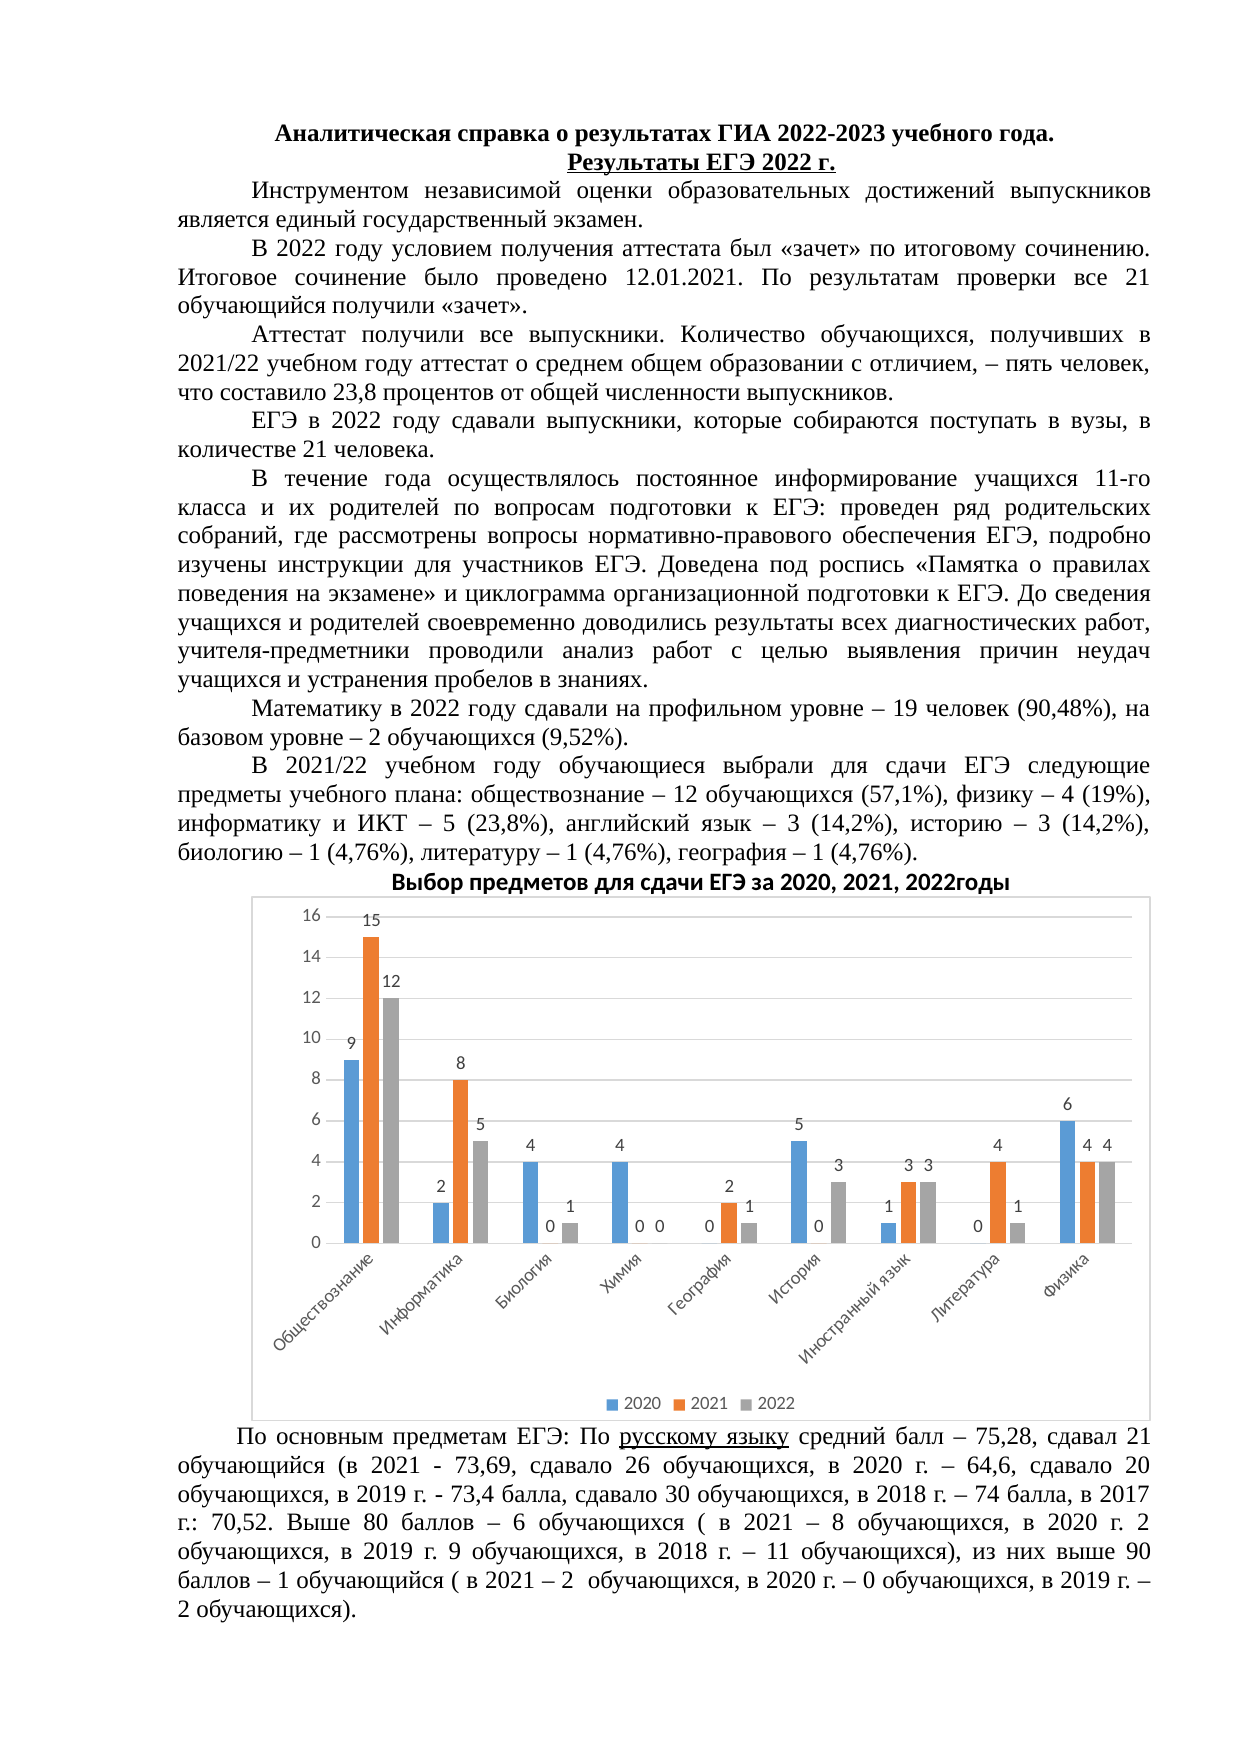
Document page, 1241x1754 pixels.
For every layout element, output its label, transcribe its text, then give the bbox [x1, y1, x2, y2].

text Аттестат получили все выпускники. Количество обучающихся, получивших в 2021/22 учебном году аттестат о среднем общем образовании с отличием, – пять человек, что составило 23,8 процентов от общей численности выпускников. [177, 319, 1152, 406]
text Аналитическая справка о результатах ГИА 2022-2023 учебного года. [177, 118, 1152, 147]
text Математику в 2022 году сдавали на профильном уровне – 19 человек (90,48%), на базовом уровне – 2 обучающихся (9,52%). [177, 693, 1152, 751]
text Инструментом независимой оценки образовательных достижений выпускников является единый государственный экзамен. [177, 176, 1152, 233]
text Результаты ЕГЭ 2022 г. [177, 147, 1152, 176]
text В 2021/22 учебном году обучающиеся выбрали для сдачи ЕГЭ следующие предметы учебного плана: обществознание – 12 обучающихся (57,1%), физику – 4 (19%), информатику и ИКТ – 5 (23,8%), английский язык – 3 (14,2%), историю – 3 (14,2%), биологию – 1 (4,76%), литературу – 1 (4,76%), география – 1 (4,76%). [177, 751, 1152, 866]
text В течение года осуществлялось постоянное информирование учащихся 11-го класса и их родителей по вопросам подготовки к ЕГЭ: проведен ряд родительских собраний, где рассмотрены вопросы нормативно-правового обеспечения ЕГЭ, подробно изучены инструкции для участников ЕГЭ. Доведена под роспись «Памятка о правилах поведения на экзамене» и циклограмма организационной подготовки к ЕГЭ. До сведения учащихся и родителей своевременно доводились результаты всех диагностических работ, учителя-предметники проводили анализ работ с целью выявления причин неудач учащихся и устранения пробелов в знаниях. [177, 463, 1152, 693]
text В 2022 году условием получения аттестата был «зачет» по итоговому сочинению. Итоговое сочинение было проведено 12.01.2021. По результатам проверки все 21 обучающийся получили «зачет». [177, 233, 1152, 319]
text По основным предметам ЕГЭ: По русскому языку средний балл – 75,28, сдавал 21 обучающийся (в 2021 - 73,69, сдавало 26 обучающихся, в 2020 г. – 64,6, сдавало 20 обучающихся, в 2019 г. - 73,4 балла, сдавало 30 обучающихся, в 2018 г. – 74 балла, в 2017 г.: 70,52. Выше 80 баллов – 6 обучающихся ( в 2021 – 8 обучающихся, в 2020 г. 2 обучающихся, в 2019 г. 9 обучающихся, в 2018 г. – 11 обучающихся), из них выше 90 баллов – 1 обучающийся ( в 2021 – 2 обучающихся, в 2020 г. – 0 обучающихся, в 2019 г. – 2 обучающихся). [177, 1421, 1152, 1622]
text Выбор предметов для сдачи ЕГЭ за 2020, 2021, 2022годы [177, 866, 1152, 896]
text ЕГЭ в 2022 году сдавали выпускники, которые собираются поступать в вузы, в количестве 21 человека. [177, 406, 1152, 463]
